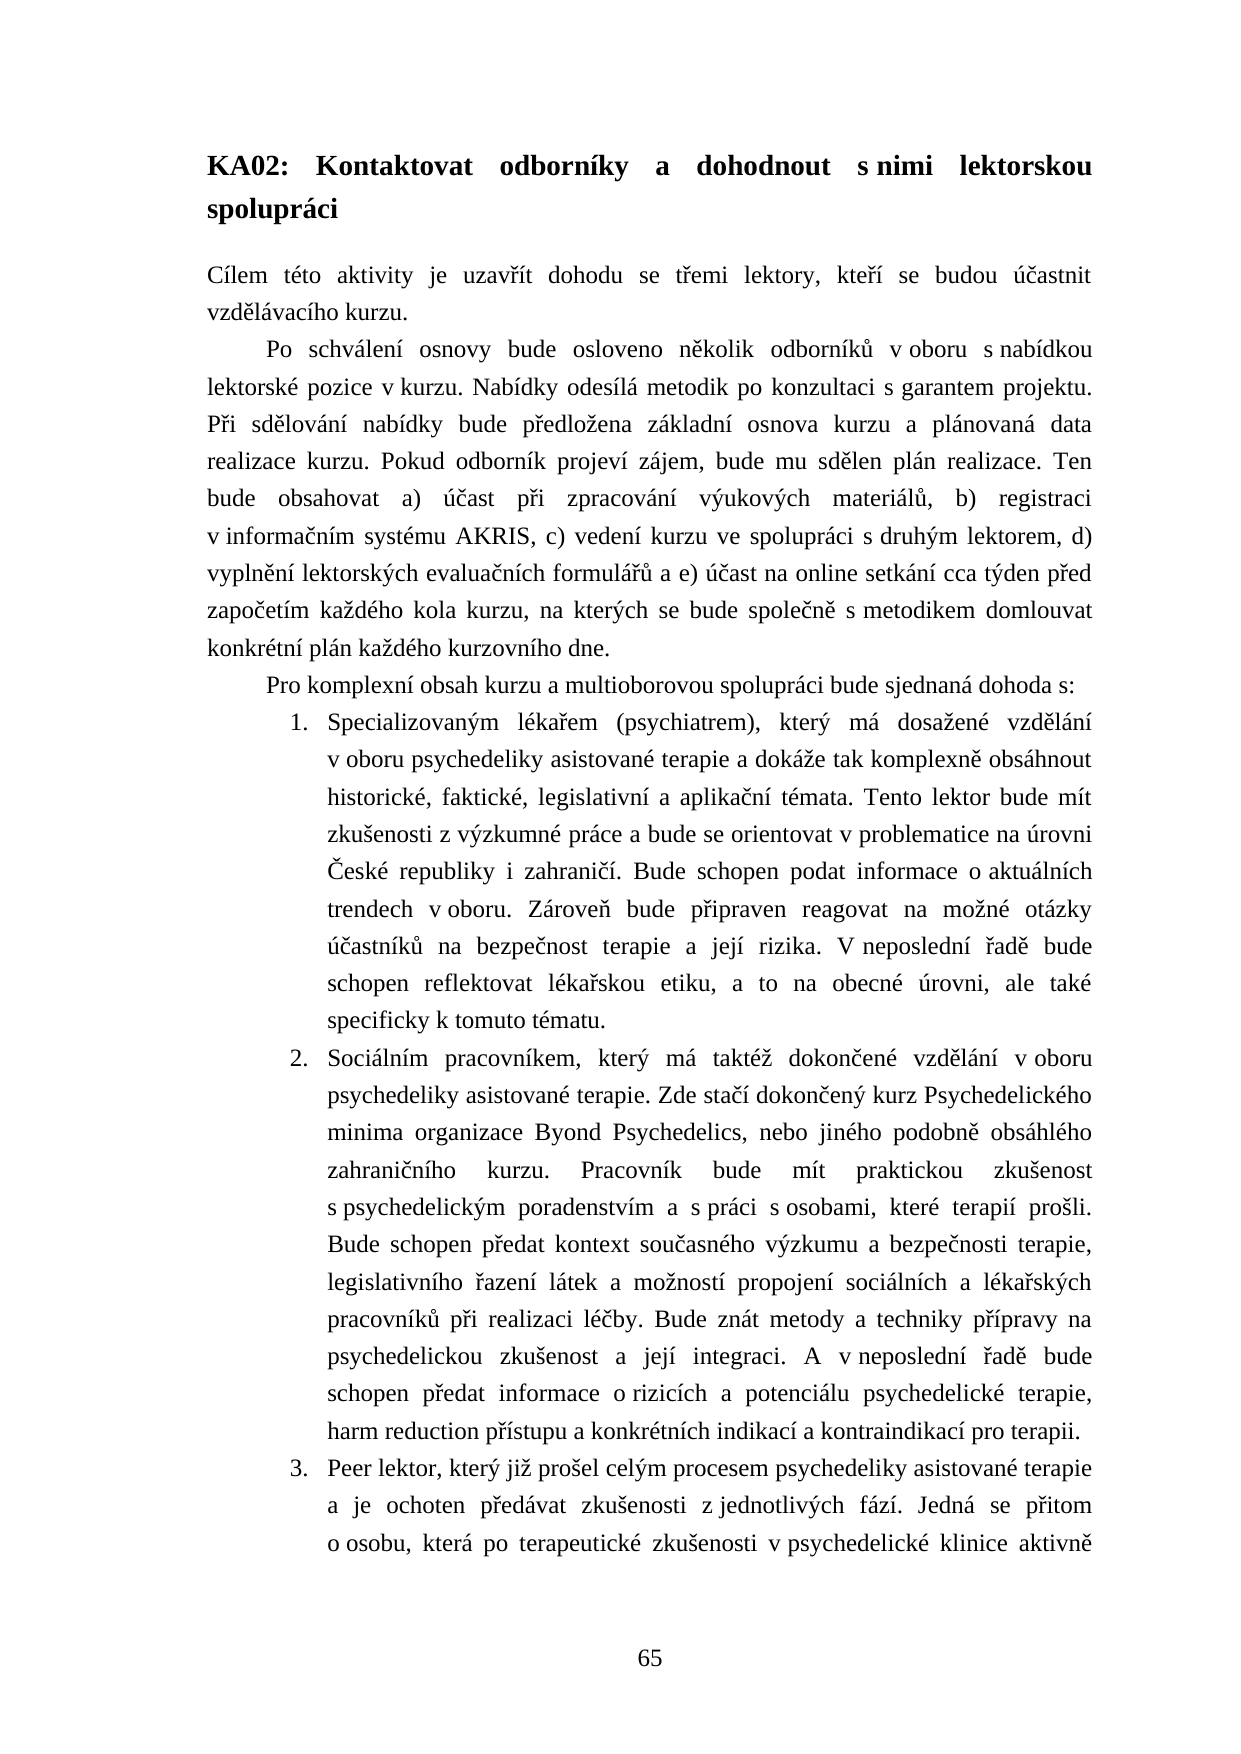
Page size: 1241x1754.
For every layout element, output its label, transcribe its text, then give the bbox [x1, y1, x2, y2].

text Pro komplexní obsah kurzu a multioborovou spolupráci bude sjednaná dohoda s: [207, 670, 1092, 699]
text Po schválení osnovy bude osloveno několik odborníků v oboru s nabídkou lektorské pozice v kurzu. Nabídky odesílá metodik po konzultaci s garantem projektu. Při sdělování nabídky bude předložena základní osnova kurzu a plánovaná data realizace kurzu. Pokud odborník projeví zájem, bude mu sdělen plán realizace. Ten bude obsahovat a) účast při zpracování výukových materiálů, b) registraci v informačním systému AKRIS, c) vedení kurzu ve spolupráci s druhým lektorem, d) vyplnění lektorských evaluačních formulářů a e) účast na online setkání cca týden před započetím každého kola kurzu, na kterých se bude společně s metodikem domlouvat konkrétní plán každého kurzovního dne. [207, 334, 1092, 661]
text KA02: Kontaktovat odborníky a dohodnout s nimi lektorskou spolupráci [207, 148, 1092, 225]
text Cílem této aktivity je uzavřít dohodu se třemi lektory, kteří se budou účastnit vzdělávacího kurzu. [207, 260, 1092, 326]
list Sociálním pracovníkem, který má taktéž dokončené vzdělání v oboru psychedeliky asistované terapie. Zde stačí dokončený kurz Psychedelického minima organizace Byond Psychedelics, nebo jiného podobně obsáhlého zahraničního kurzu. Pracovník bude mít praktickou zkušenost s psychedelickým poradenstvím a s práci s osobami, které terapií prošli. Bude schopen předat kontext současného výzkumu a bezpečnosti terapie, legislativního řazení látek a možností propojení sociálních a lékařských pracovníků při realizaci léčby. Bude znát metody a techniky přípravy na psychedelickou zkušenost a její integraci. A v neposlední řadě bude schopen předat informace o rizicích a potenciálu psychedelické terapie, harm reduction přístupu a konkrétních indikací a kontraindikací pro terapii. [289, 1043, 1092, 1444]
list Specializovaným lékařem (psychiatrem), který má dosažené vzdělání v oboru psychedeliky asistované terapie a dokáže tak komplexně obsáhnout historické, faktické, legislativní a aplikační témata. Tento lektor bude mít zkušenosti z výzkumné práce a bude se orientovat v problematice na úrovni České republiky i zahraničí. Bude schopen podat informace o aktuálních trendech v oboru. Zároveň bude připraven reagovat na možné otázky účastníků na bezpečnost terapie a její rizika. V neposlední řadě bude schopen reflektovat lékařskou etiku, a to na obecné úrovni, ale také specificky k tomuto tématu. [289, 707, 1092, 1034]
